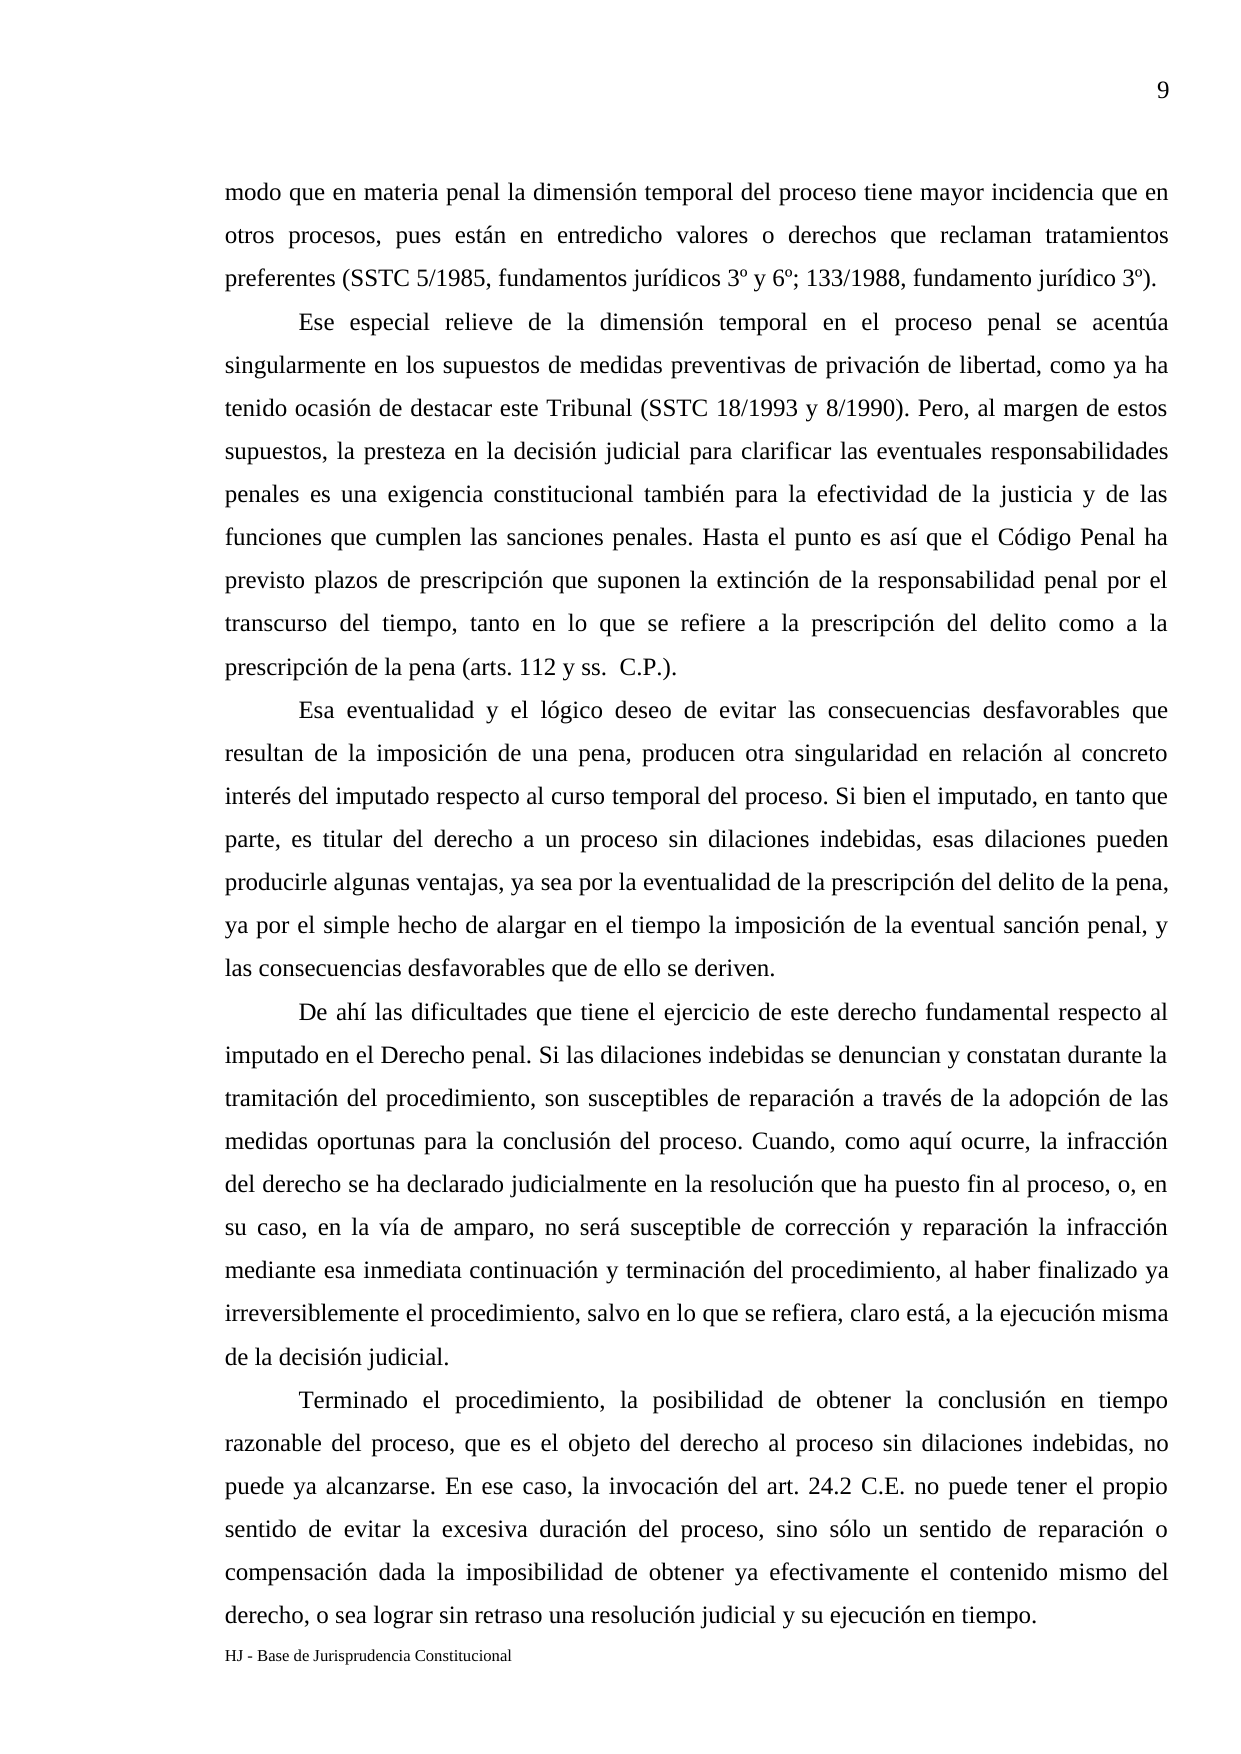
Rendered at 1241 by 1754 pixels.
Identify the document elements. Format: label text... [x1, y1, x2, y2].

text Ese especial relieve de la dimensión temporal en el proceso penal se acentúa singularmente en los supuestos de medidas preventivas de privación de libertad, como ya ha tenido ocasión de destacar este Tribunal (SSTC 18/1993 y 8/1990). Pero, al margen de estos supuestos, la presteza en la decisión judicial para clarificar las eventuales responsabilidades penales es una exigencia constitucional también para la efectividad de la justicia y de las funciones que cumplen las sanciones penales. Hasta el punto es así que el Código Penal ha previsto plazos de prescripción que suponen la extinción de la responsabilidad penal por el transcurso del tiempo, tanto en lo que se refiere a la prescripción del delito como a la prescripción de la pena (arts. 112 y ss. C.P.). [224, 307, 1169, 680]
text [224, 177, 1169, 292]
text Terminado el procedimiento, la posibilidad de obtener la conclusión en tiempo razonable del proceso, que es el objeto del derecho al proceso sin dilaciones indebidas, no puede ya alcanzarse. En ese caso, la invocación del art. 24.2 C.E. no puede tener el propio sentido de evitar la excesiva duración del proceso, sino sólo un sentido de reparación o compensación dada la imposibilidad de obtener ya efectivamente el contenido mismo del derecho, o sea lograr sin retraso una resolución judicial y su ejecución en tiempo. [224, 1385, 1169, 1629]
text Esa eventualidad y el lógico deseo de evitar las consecuencias desfavorables que resultan de la imposición de una pena, producen otra singularidad en relación al concreto interés del imputado respecto al curso temporal del proceso. Si bien el imputado, en tanto que parte, es titular del derecho a un proceso sin dilaciones indebidas, esas dilaciones pueden producirle algunas ventajas, ya sea por la eventualidad de la prescripción del delito de la pena, ya por el simple hecho de alargar en el tiempo la imposición de la eventual sanción penal, y las consecuencias desfavorables que de ello se deriven. [224, 695, 1169, 982]
text De ahí las dificultades que tiene el ejercicio de este derecho fundamental respecto al imputado en el Derecho penal. Si las dilaciones indebidas se denuncian y constatan durante la tramitación del procedimiento, son susceptibles de reparación a través de la adopción de las medidas oportunas para la conclusión del proceso. Cuando, como aquí ocurre, la infracción del derecho se ha declarado judicialmente en la resolución que ha puesto fin al proceso, o, en su caso, en la vía de amparo, no será susceptible de corrección y reparación la infracción mediante esa inmediata continuación y terminación del procedimiento, al haber finalizado ya irreversiblemente el procedimiento, salvo en lo que se refiera, claro está, a la ejecución misma de la decisión judicial. [224, 997, 1169, 1370]
